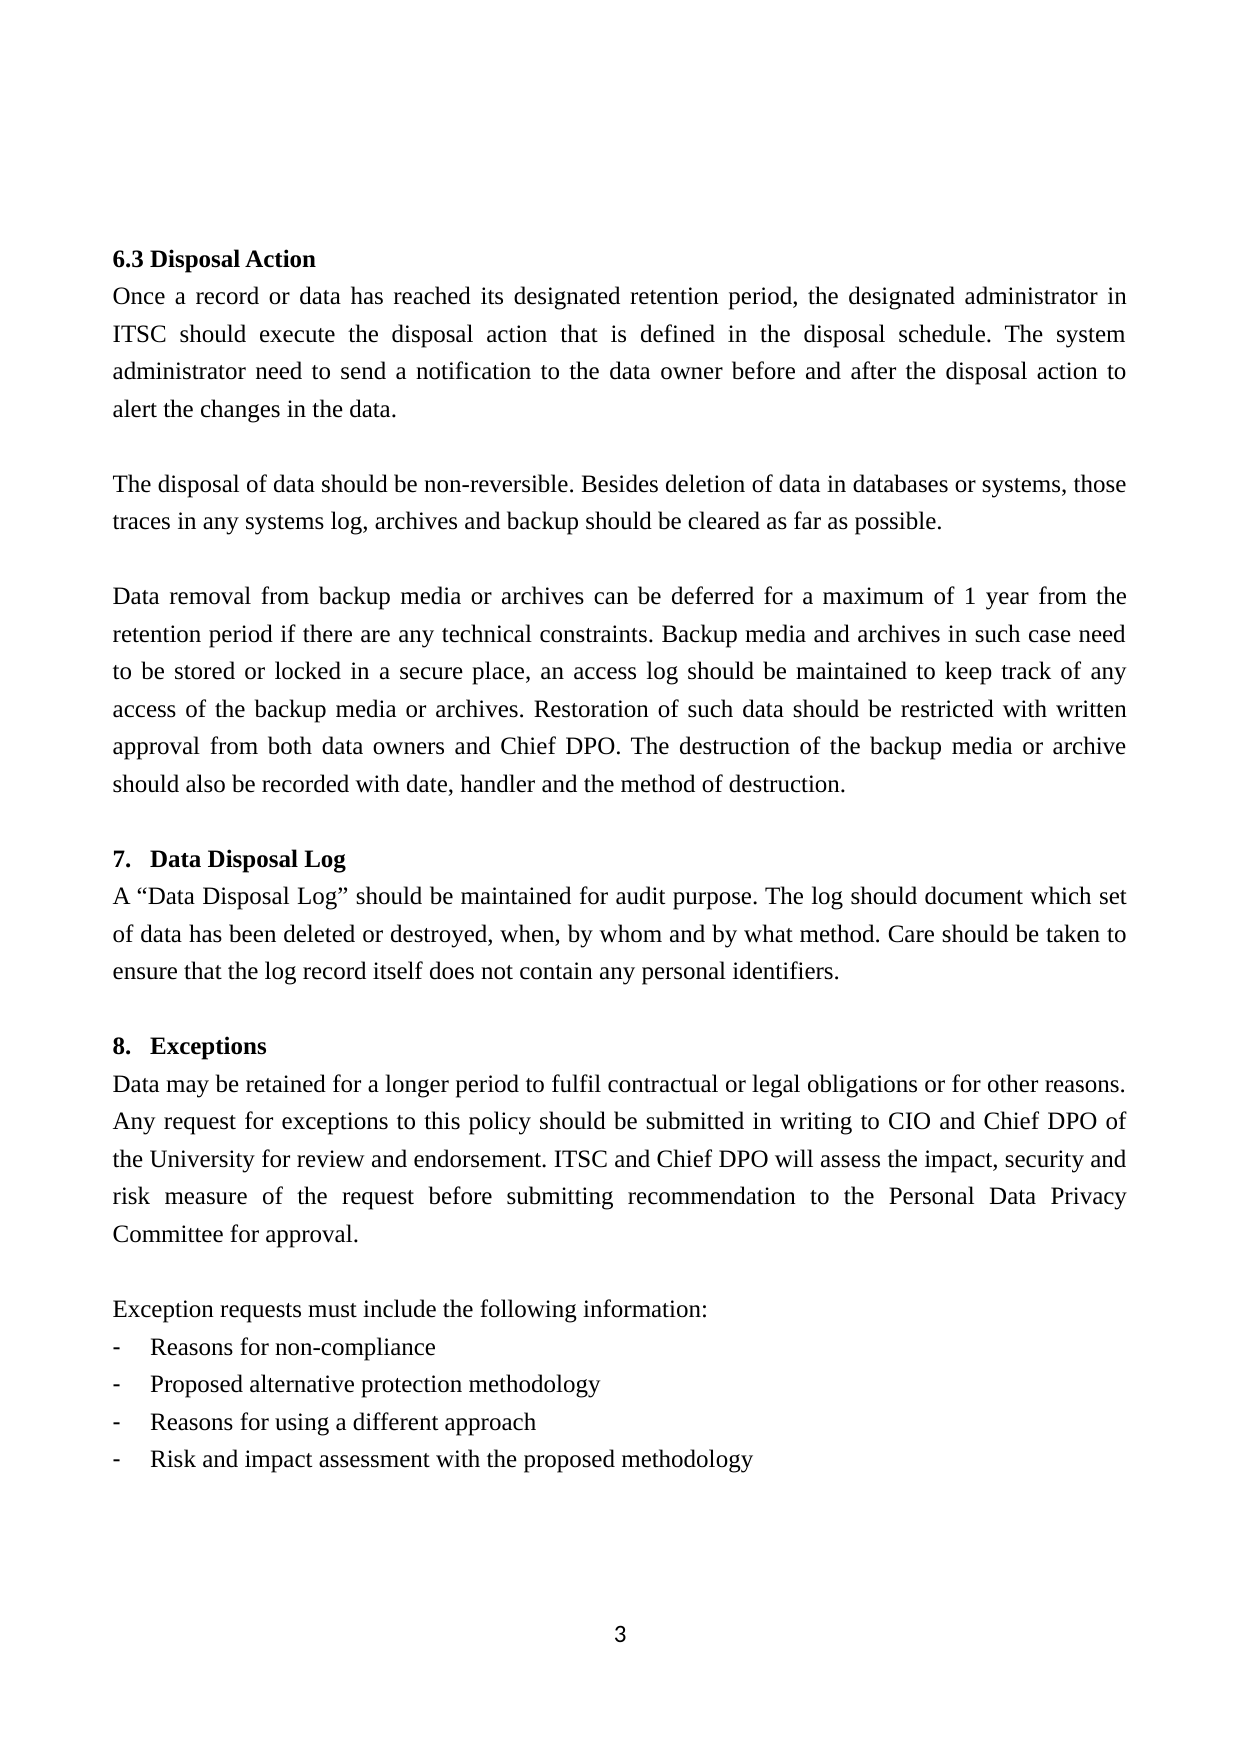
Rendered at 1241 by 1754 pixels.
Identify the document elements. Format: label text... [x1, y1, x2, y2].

text Data may be retained for a longer period to fulfil contractual or legal obligations or for other reasons. Any request for exceptions to this policy should be submitted in writing to CIO and Chief DPO of the University for review and endorsement. ITSC and Chief DPO will assess the impact, security and risk measure of the request before submitting recommendation to the Personal Data Privacy Committee for approval. [112, 1064, 1128, 1252]
list Reasons for non-compliance [112, 1327, 1127, 1364]
text 6.3 Disposal Action [112, 239, 1128, 277]
list Risk and impact assessment with the proposed methodology [112, 1439, 1127, 1477]
list Reasons for using a different approach [112, 1402, 1128, 1439]
list Data Disposal Log [112, 839, 1128, 877]
text Data removal from backup media or archives can be deferred for a maximum of 1 year from the retention period if there are any technical constraints. Backup media and archives in such case need to be stored or locked in a secure place, an access log should be maintained to keep track of any access of the backup media or archives. Restoration of such data should be restricted with written approval from both data owners and Chief DPO. The destruction of the backup media or archive should also be recorded with date, handler and the method of destruction. [112, 577, 1128, 802]
text The disposal of data should be non-reversible. Besides deletion of data in databases or systems, those traces in any systems log, archives and backup should be cleared as far as possible. [112, 464, 1128, 539]
text Once a record or data has reached its designated retention period, the designated administrator in ITSC should execute the disposal action that is defined in the disposal schedule. The system administrator need to send a notification to the data owner before and after the disposal action to alert the changes in the data. [112, 277, 1128, 427]
list Exceptions [112, 1027, 1128, 1064]
list Proposed alternative protection methodology [112, 1364, 1127, 1402]
text Exception requests must include the following information: [112, 1289, 1128, 1327]
list A “Data Disposal Log” should be maintained for audit purpose. The log should document which set of data has been deleted or destroyed, when, by whom and by what method. Care should be taken to ensure that the log record itself does not contain any personal identifiers. [112, 877, 1128, 989]
